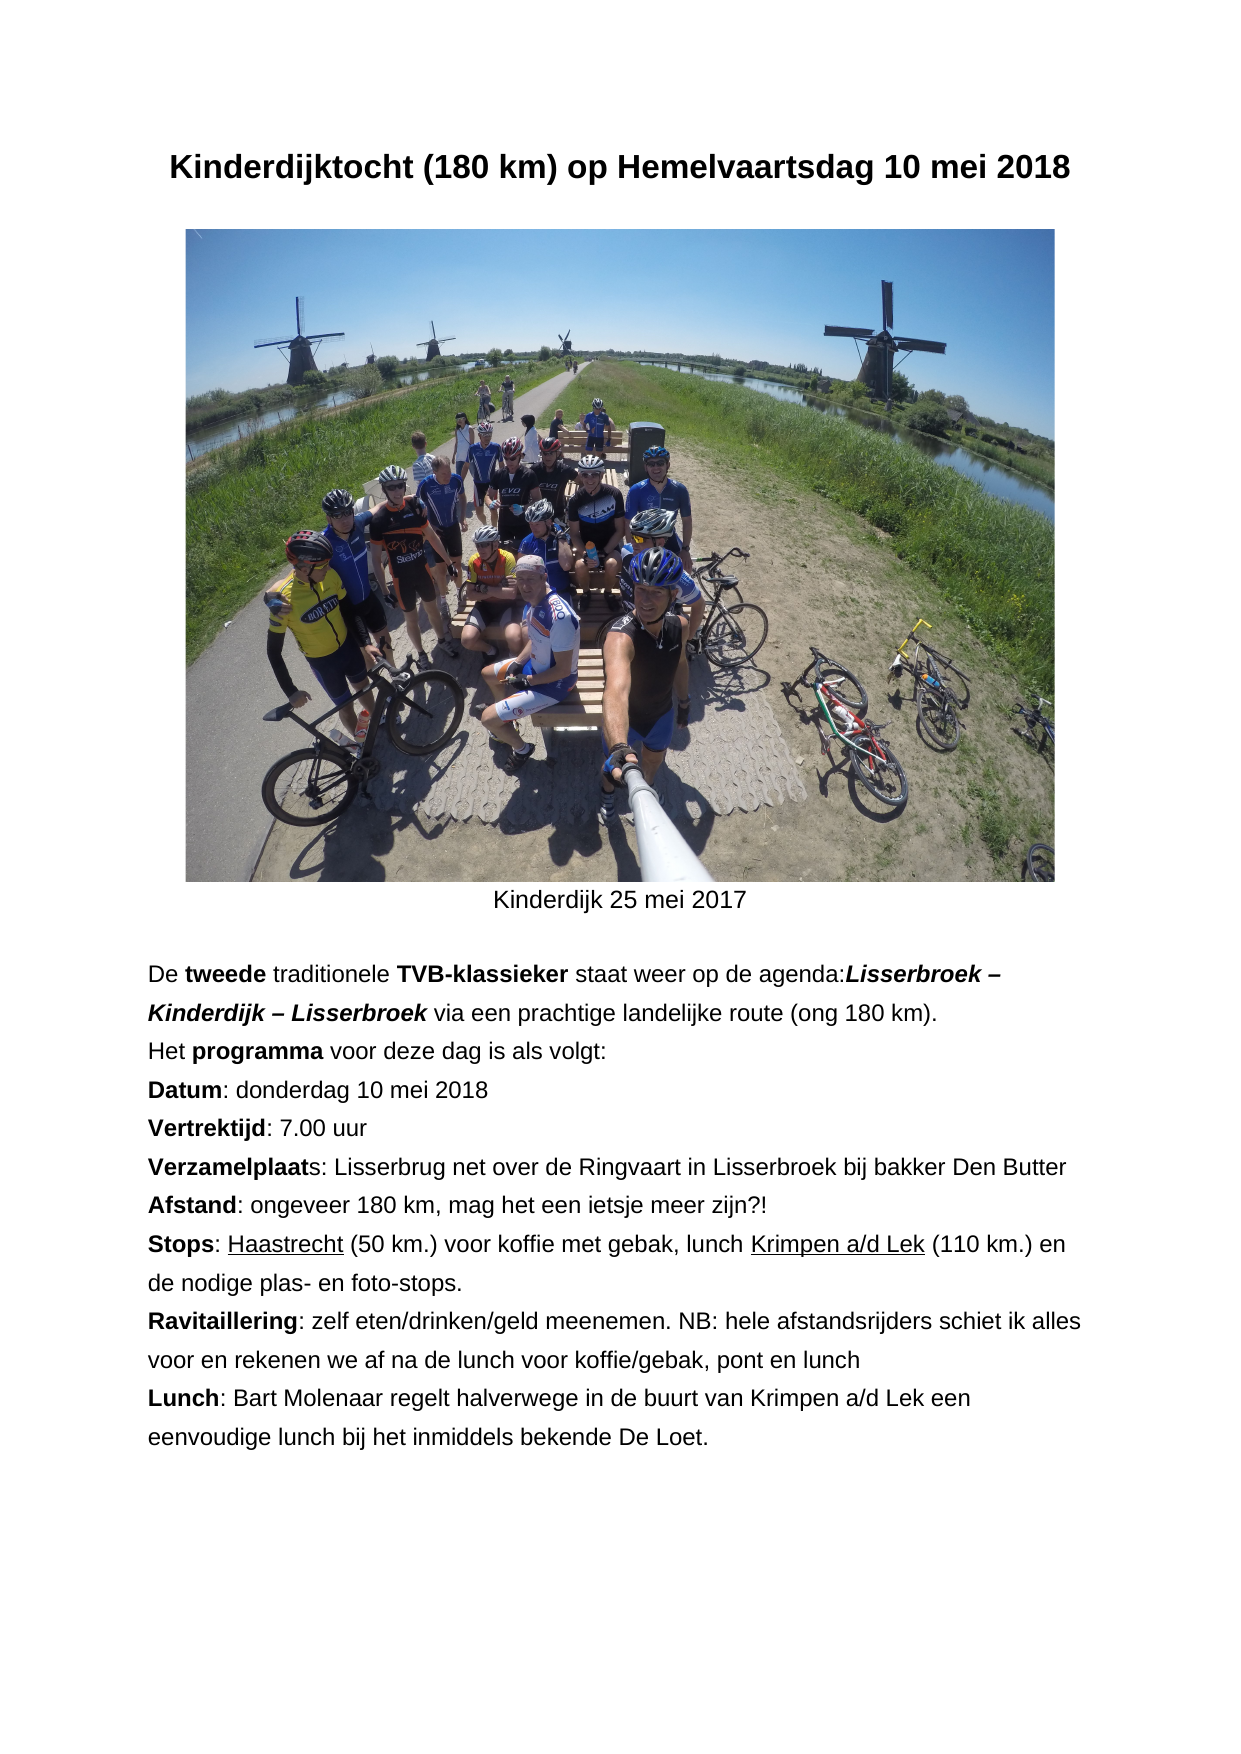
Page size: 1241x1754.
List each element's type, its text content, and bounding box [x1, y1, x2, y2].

text Stops: Haastrecht (50 km.) voor koffie met gebak, lunch Krimpen a/d Lek (110 km.) en de nodige plas- en foto-stops. [148, 1219, 1093, 1296]
text Verzamelplaats: Lisserbrug net over de Ringvaart in Lisserbroek bij bakker Den Butter [148, 1142, 1093, 1181]
text Kinderdijk 25 mei 2017 [148, 884, 1093, 914]
text De tweede traditionele TVB-klassieker staat weer op de agenda:Lisserbroek – Kinderdijk – Lisserbroek via een prachtige landelijke route (ong 180 km). [148, 949, 1093, 1026]
text Lunch: Bart Molenaar regelt halverwege in de buurt van Krimpen a/d Lek een eenvoudige lunch bij het inmiddels bekende De Loet. [148, 1373, 1093, 1450]
text Vertrektijd: 7.00 uur [148, 1103, 1093, 1142]
text Kinderdijktocht (180 km) op Hemelvaartsdag 10 mei 2018 [148, 148, 1093, 186]
text Het programma voor deze dag is als volgt: [148, 1026, 1093, 1065]
text Afstand: ongeveer 180 km, mag het een ietsje meer zijn?! [148, 1181, 1093, 1219]
text Ravitaillering: zelf eten/drinken/geld meenemen. NB: hele afstandsrijders schiet ik alles voor en rekenen we af na de lunch voor koffie/gebak, pont en lunch [148, 1296, 1093, 1373]
text Datum: donderdag 10 mei 2018 [148, 1065, 1093, 1103]
picture [185, 229, 1055, 882]
